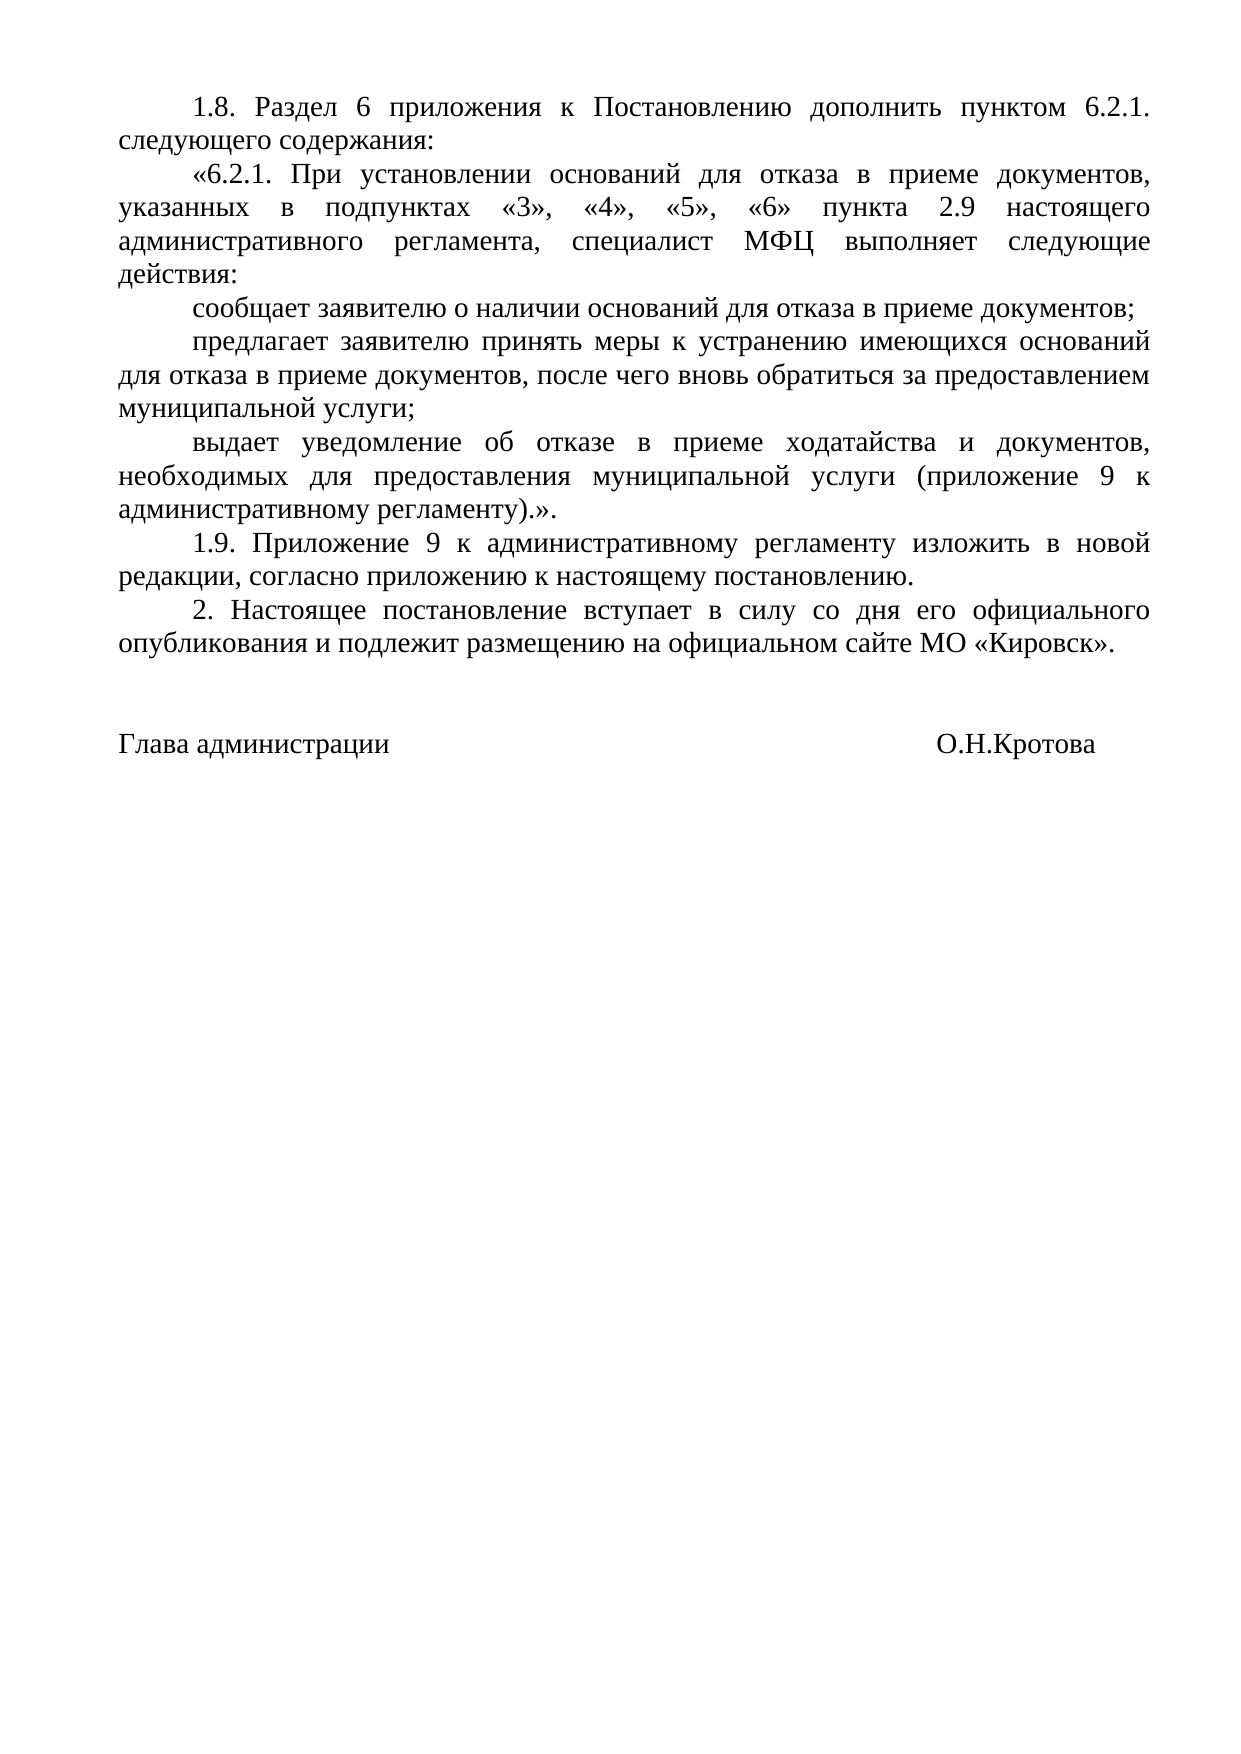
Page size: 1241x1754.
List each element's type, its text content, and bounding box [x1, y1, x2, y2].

text 1.9. Приложение 9 к административному регламенту изложить в новой редакции, согласно приложению к настоящему постановлению. [118, 525, 1152, 592]
text «6.2.1. При установлении оснований для отказа в приеме документов, указанных в подпунктах «3», «4», «5», «6» пункта 2.9 настоящего административного регламента, специалист МФЦ выполняет следующие действия: [118, 156, 1152, 290]
text выдает уведомление об отказе в приеме ходатайства и документов, необходимых для предоставления муниципальной услуги (приложение 9 к административному регламенту).». [118, 424, 1152, 525]
text предлагает заявителю принять меры к устранению имеющихся оснований для отказа в приеме документов, после чего вновь обратиться за предоставлением муниципальной услуги; [118, 323, 1152, 424]
text 1.8. Раздел 6 приложения к Постановлению дополнить пунктом 6.2.1. следующего содержания: [118, 89, 1152, 156]
text 2. Настоящее постановление вступает в силу со дня его официального опубликования и подлежит размещению на официальном сайте МО «Кировск». [118, 592, 1152, 659]
text сообщает заявителю о наличии оснований для отказа в приеме документов; [118, 290, 1152, 323]
text Глава администрации О.Н.Кротова [118, 726, 1152, 759]
